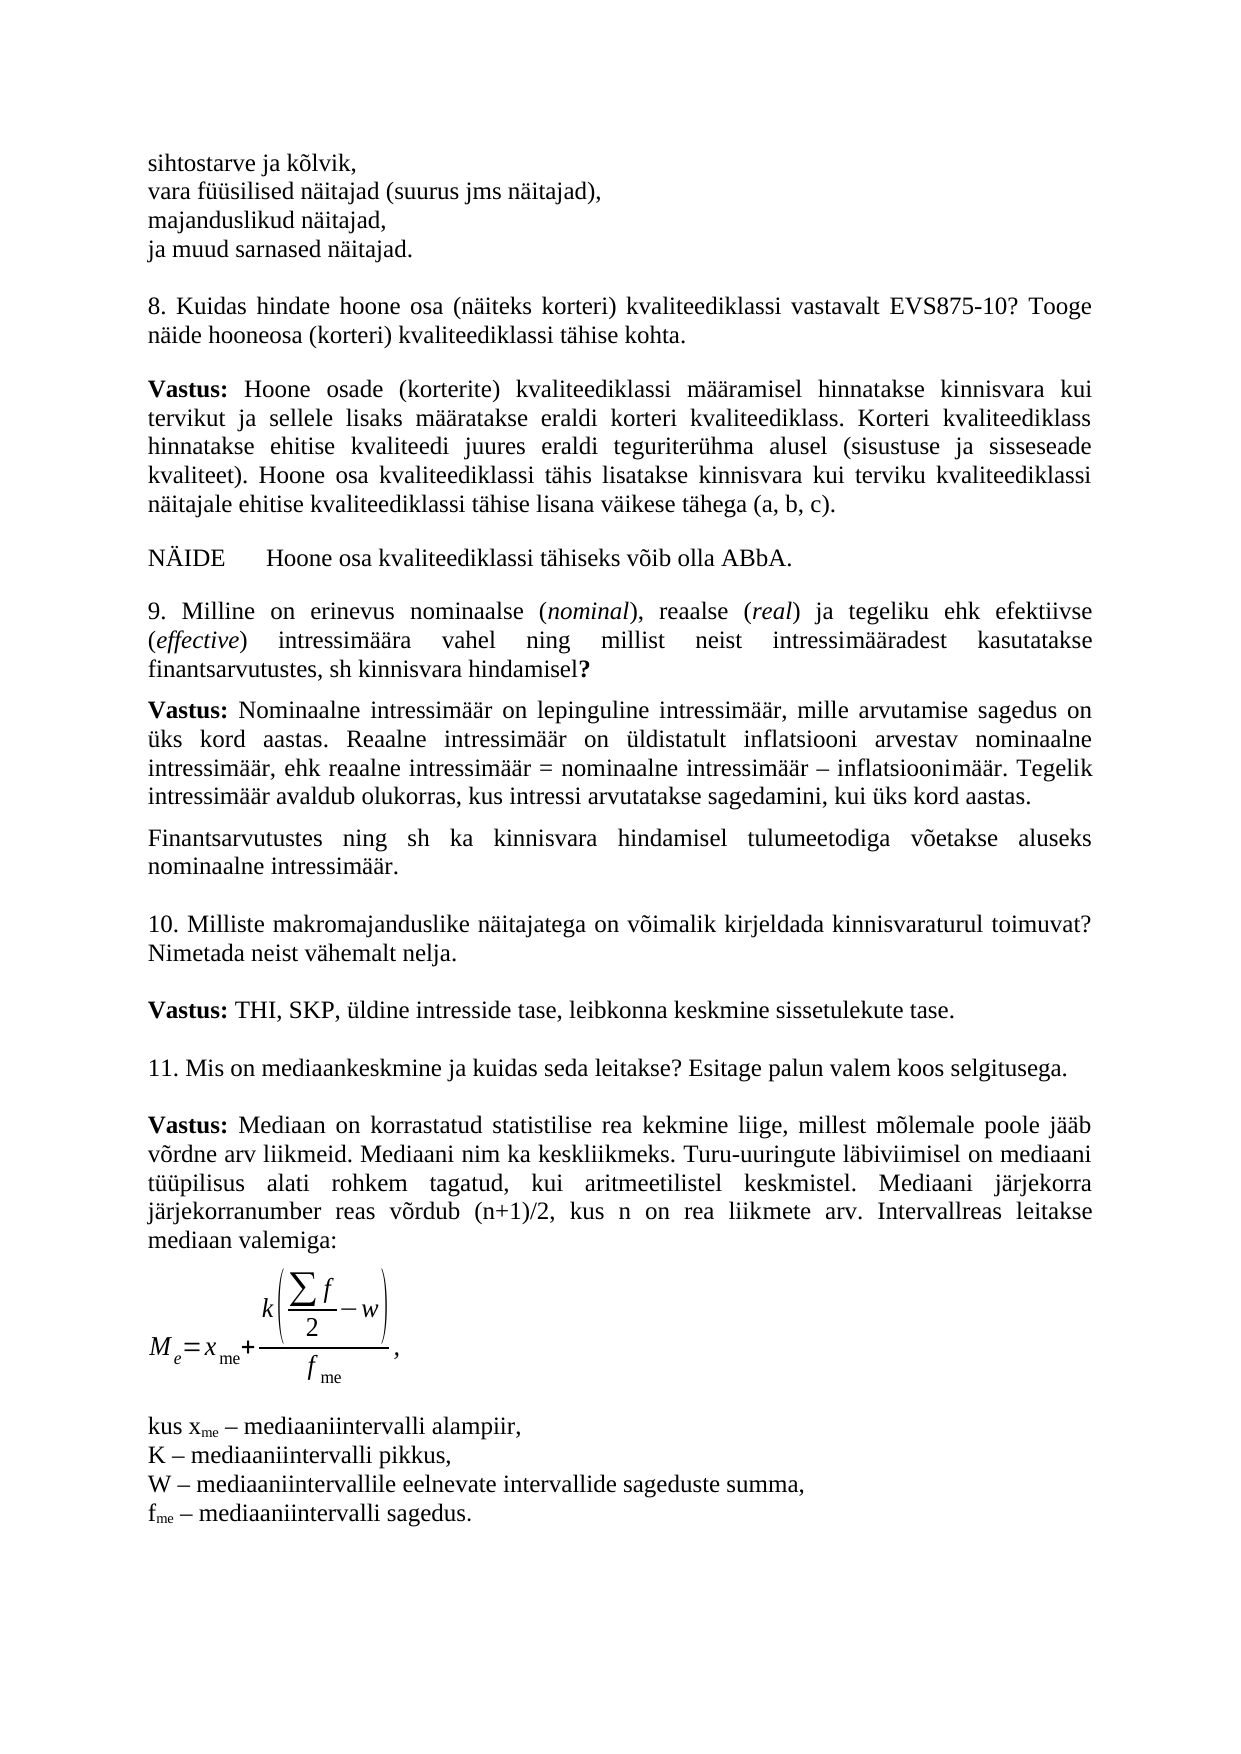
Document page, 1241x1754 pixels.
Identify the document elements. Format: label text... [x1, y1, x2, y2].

text Vastus: Nominaalne intressimäär on lepinguline intressimäär, mille arvutamise sagedus on üks kord aastas. Reaalne intressimäär on üldistatult inflatsiooni arvestav nominaalne intressimäär, ehk reaalne intressimäär = nominaalne intressimäär – inflatsioonimäär. Tegelik intressimäär avaldub olukorras, kus intressi arvutatakse sagedamini, kui üks kord aastas. [148, 695, 1093, 810]
text sihtostarve ja kõlvik, [148, 148, 1093, 176]
text Vastus: THI, SKP, üldine intresside tase, leibkonna keskmine sissetulekute tase. [148, 995, 1093, 1024]
text Vastus: Mediaan on korrastatud statistilise rea kekmine liige, millest mõlemale poole jääb võrdne arv liikmeid. Mediaani nim ka keskliikmeks. Turu-uuringute läbiviimisel on mediaani tüüpilisus alati rohkem tagatud, kui aritmeetilistel keskmistel. Mediaani järjekorra järjekorranumber reas võrdub (n+1)/2, kus n on rea liikmete arv. Intervallreas leitakse mediaan valemiga: [148, 1110, 1093, 1254]
text Vastus: Hoone osade (korterite) kvaliteediklassi määramisel hinnatakse kinnisvara kui tervikut ja sellele lisaks määratakse eraldi korteri kvaliteediklass. Korteri kvaliteediklass hinnatakse ehitise kvaliteedi juures eraldi teguriterühma alusel (sisustuse ja sisseseade kvaliteet). Hoone osa kvaliteediklassi tähis lisatakse kinnisvara kui terviku kvaliteediklassi näitajale ehitise kvaliteediklassi tähise lisana väikese tähega (a, b, c). [148, 374, 1093, 518]
text fme – mediaaniintervalli sagedus. [148, 1498, 1093, 1527]
text ja muud sarnased näitajad. [148, 234, 1093, 263]
text W – mediaaniintervallile eelnevate intervallide sageduste summa, [148, 1469, 1093, 1498]
text kus xme – mediaaniintervalli alampiir, [148, 1411, 1093, 1440]
text 11. Mis on mediaankeskmine ja kuidas seda leitakse? Esitage palun valem koos selgitusega. [148, 1053, 1093, 1081]
text Finantsarvutustes ning sh ka kinnisvara hindamisel tulumeetodiga võetakse aluseks nominaalne intressimäär. [148, 823, 1093, 880]
text K – mediaaniintervalli pikkus, [148, 1440, 1093, 1469]
text NÄIDE Hoone osa kvaliteediklassi tähiseks võib olla ABbA. [148, 543, 1093, 571]
text 9. Milline on erinevus nominaalse (nominal), reaalse (real) ja tegeliku ehk efektiivse (effective) intressimäära vahel ning millist neist intressimääradest kasutatakse finantsarvutustes, sh kinnisvara hindamisel? [148, 596, 1093, 683]
text vara füüsilised näitajad (suurus jms näitajad), [148, 176, 1093, 205]
text 10. Milliste makromajanduslike näitajatega on võimalik kirjeldada kinnisvaraturul toimuvat? Nimetada neist vähemalt nelja. [148, 909, 1093, 966]
list 8. Kuidas hindate hoone osa (näiteks korteri) kvaliteediklassi vastavalt EVS875-10? Tooge näide hooneosa (korteri) kvaliteediklassi tähise kohta. [148, 291, 1093, 349]
text majanduslikud näitajad, [148, 205, 1093, 234]
